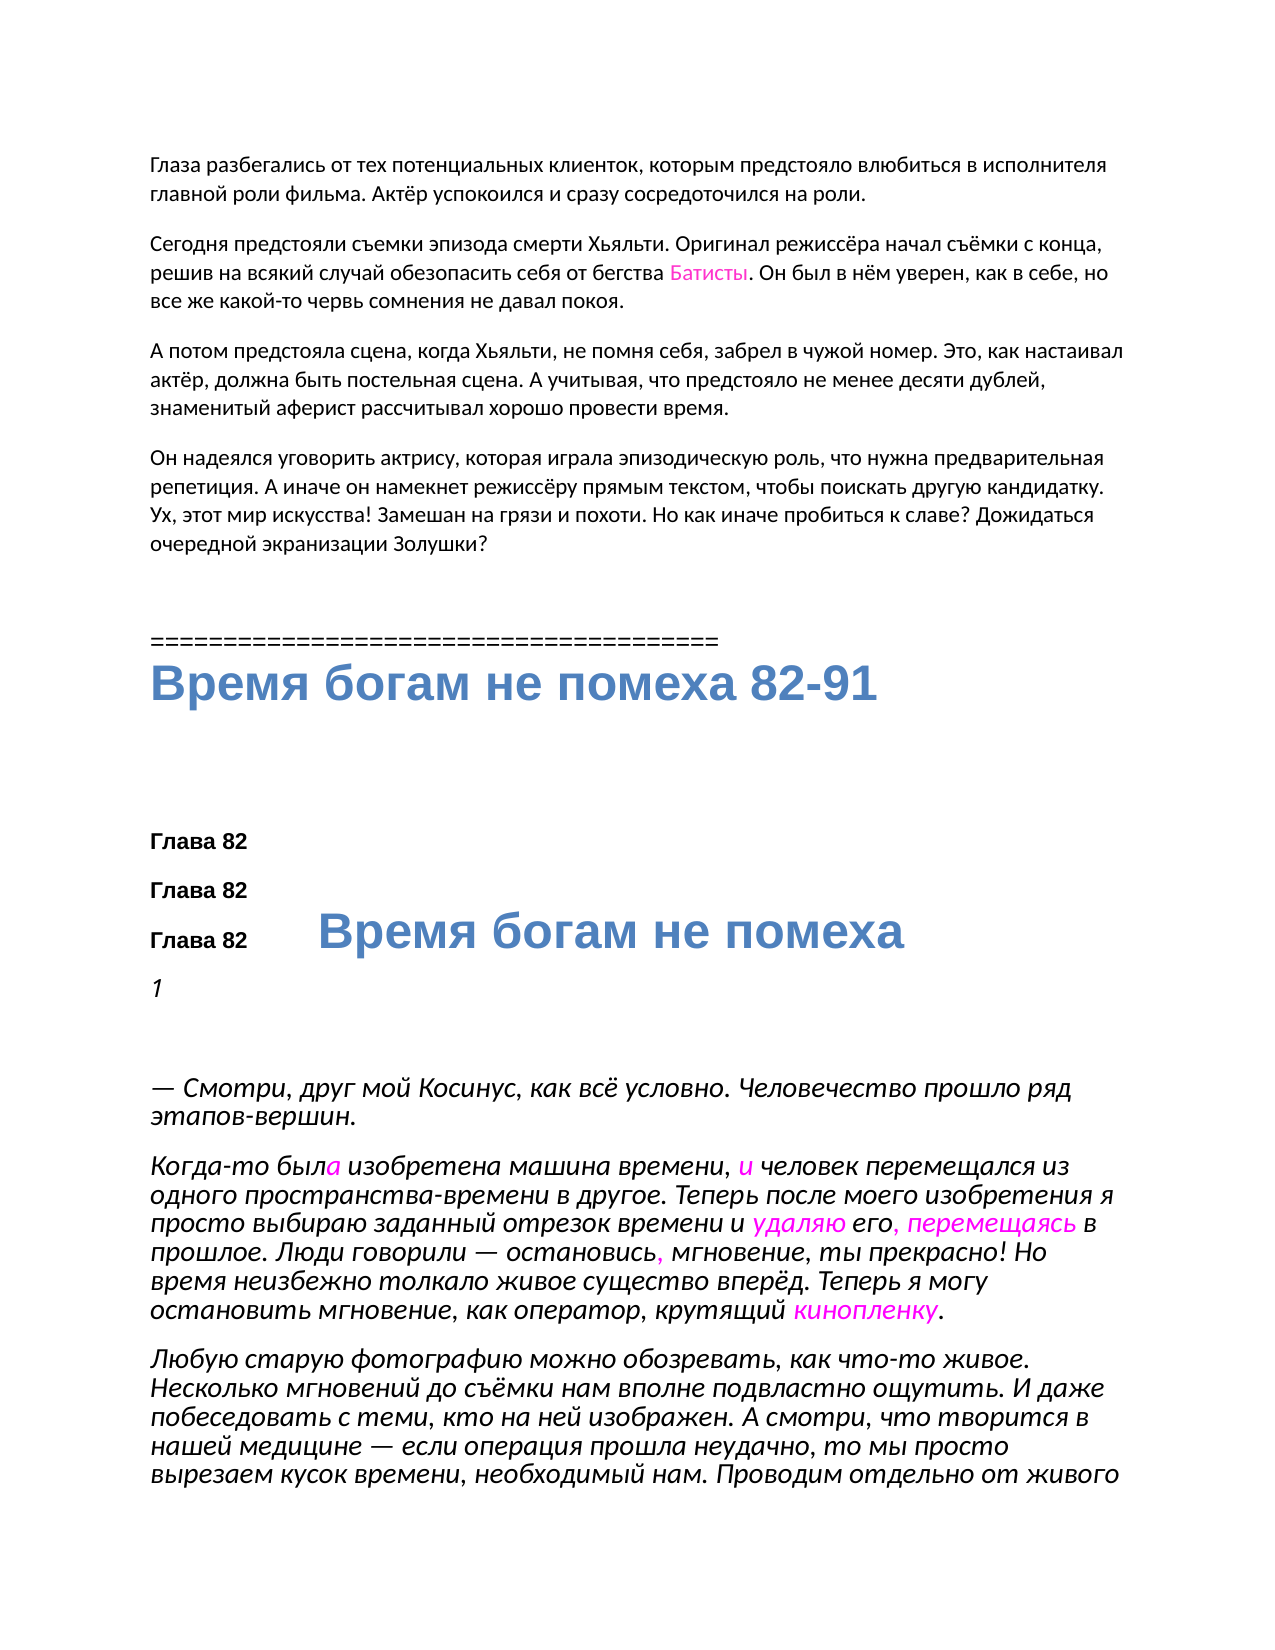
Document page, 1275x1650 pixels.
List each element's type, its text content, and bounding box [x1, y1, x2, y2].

text Он надеялся уговорить актрису, которая играла эпизодическую роль, что нужна предварительная репетиция. А иначе он намекнет режиссёру прямым текстом, чтобы поискать другую кандидатку. Ух, этот мир искусства! Замешан на грязи и похоти. Но как иначе пробиться к славе? Дожидаться очередной экранизации Золушки? [150, 442, 1125, 557]
text — Смотри, друг мой Косинус, как всё условно. Человечество прошло ряд этапов-вершин. [150, 1074, 1125, 1132]
text ======================================= [150, 628, 1125, 657]
text Глава 82 [150, 876, 1125, 904]
text Время богам не помеха 82-91 [196, 677, 1125, 706]
text Сегодня предстояли съемки эпизода смерти Хьяльти. Оригинал режиссёра начал съёмки с конца, решив на всякий случай обезопасить себя от бегства Батисты. Он был в нём уверен, как в себе, но все же какой-то червь сомнения не давал покоя. [150, 228, 1125, 314]
text Когда-то была изобретена машина времени, и человек перемещался из одного пространства-времени в другое. Теперь после моего изобретения я просто выбираю заданный отрезок времени и удаляю его, перемещаясь в прошлое. Люди говорили — остановись, мгновение, ты прекрасно! Но время неизбежно толкало живое существо вперёд. Теперь я могу остановить мгновение, как оператор, крутящий кинопленку. [150, 1152, 1125, 1325]
text 1 [150, 975, 1125, 1004]
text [150, 1346, 1125, 1489]
text А потом предстояла сцена, когда Хьяльти, не помня себя, забрел в чужой номер. Это, как настаивал актёр, должна быть постельная сцена. А учитывая, что предстояло не менее десяти дублей, знаменитый аферист рассчитывал хорошо провести время. [150, 335, 1125, 422]
text Глаза разбегались от тех потенциальных клиенток, которым предстояло влюбиться в исполнителя главной роли фильма. Актёр успокоился и сразу сосредоточился на роли. [150, 150, 1125, 207]
text Глава 82 Время богам не помеха [363, 925, 1125, 954]
text Глава 82 [150, 826, 1125, 855]
text Глава 82 Время богам не помеха [150, 925, 356, 954]
